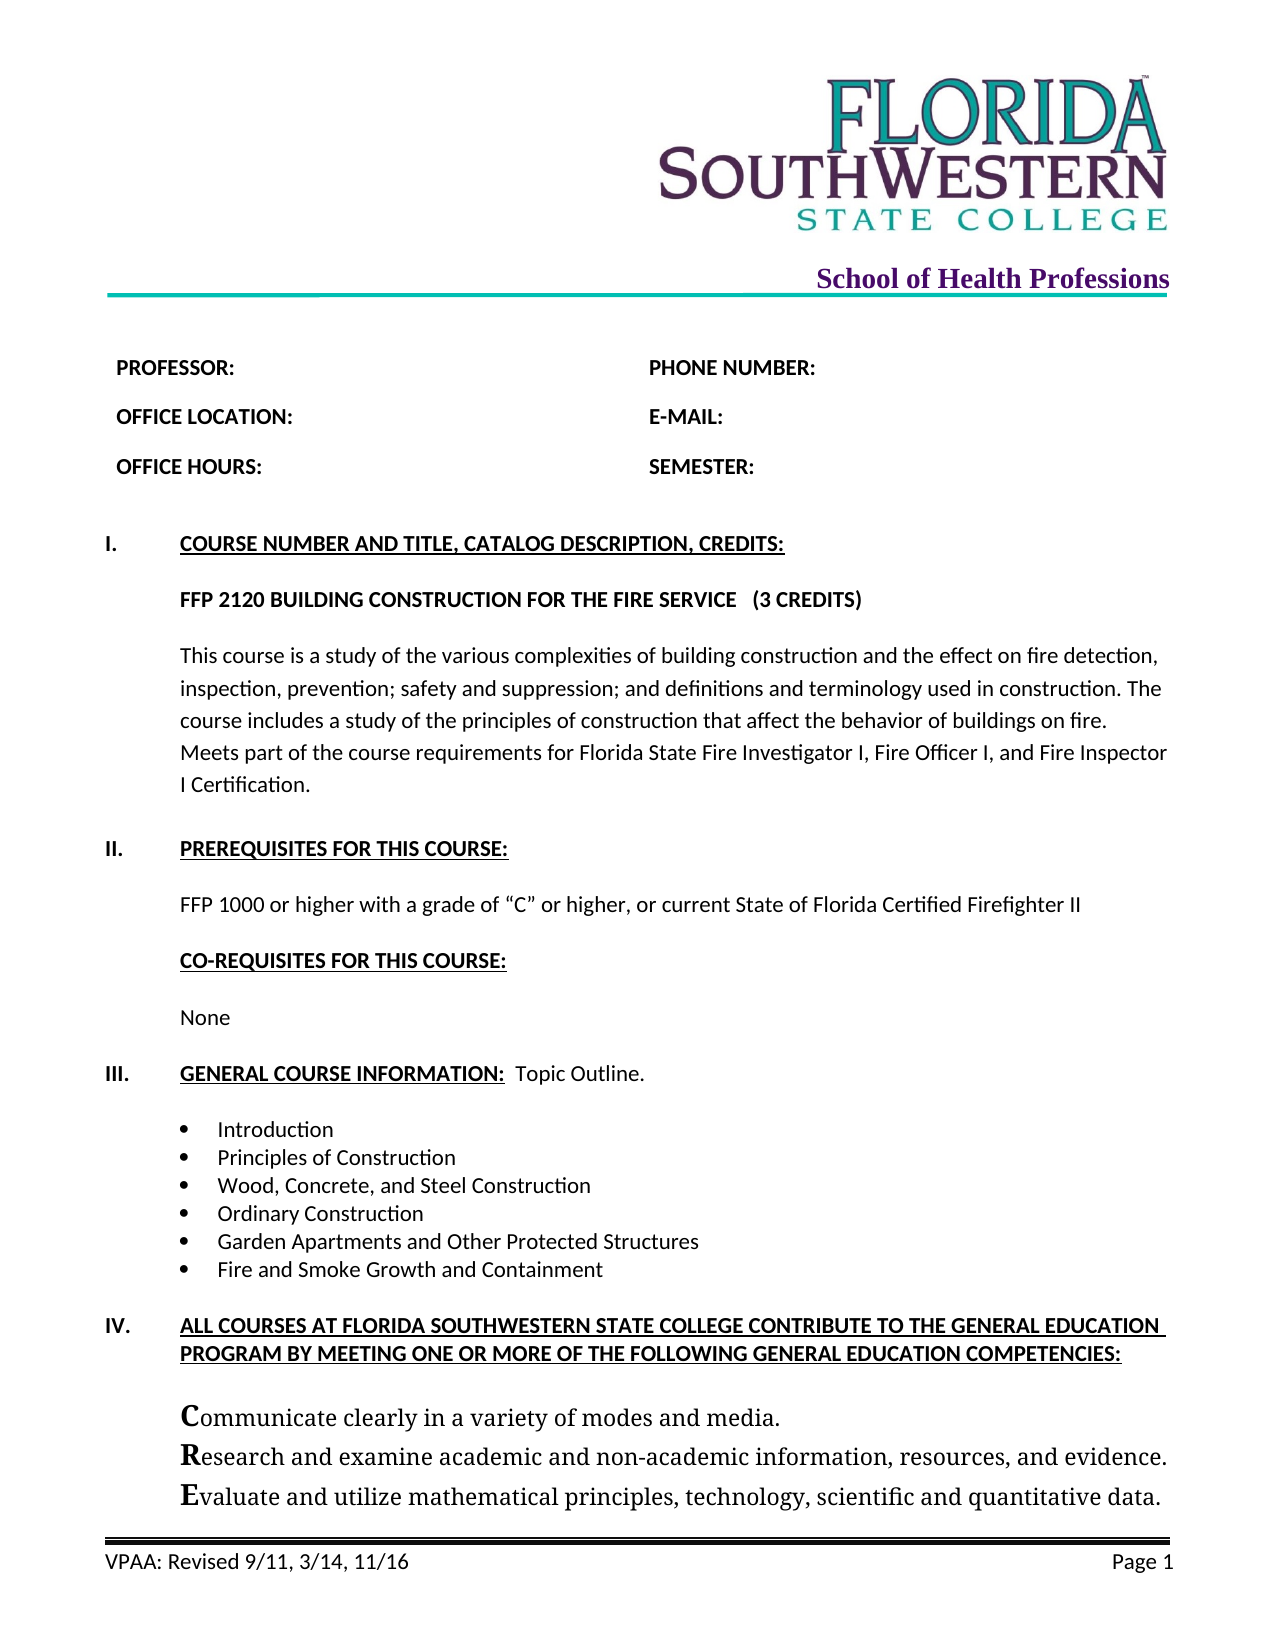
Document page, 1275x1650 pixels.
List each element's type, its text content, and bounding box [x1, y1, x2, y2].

text Communicate clearly in a variety of modes and media. [180, 1395, 1170, 1435]
list COURSE NUMBER AND TITLE, CATALOG DESCRIPTION, CREDITS: [105, 529, 1170, 557]
picture [657, 75, 1170, 233]
table_cell E-MAIL: [638, 402, 1170, 452]
list PREREQUISITES FOR THIS COURSE: [105, 834, 1170, 863]
list Principles of Construction [180, 1143, 1170, 1171]
list Ordinary Construction [180, 1199, 1170, 1227]
table_cell OFFICE LOCATION: [105, 402, 638, 452]
table_cell SEMESTER: [638, 452, 1170, 501]
list Wood, Concrete, and Steel Construction [180, 1171, 1170, 1199]
text FFP 2120 BUILDING CONSTRUCTION FOR THE FIRE SERVICE (3 CREDITS) [180, 585, 1170, 613]
text This course is a study of the various complexities of building construction and the effect on fire detection, inspection, prevention; safety and suppression; and definitions and terminology used in construction. The course includes a study of the principles of construction that affect the behavior of buildings on fire. Meets part of the course requirements for Florida State Fire Investigator I, Fire Officer I, and Fire Inspector I Certification. [180, 641, 1170, 798]
table_cell OFFICE HOURS: [105, 452, 638, 501]
list All courses at Florida SouthWestern State College contribute to the general education program by meeting one or more of the following general education competencies: [105, 1311, 1170, 1367]
text None [180, 1003, 1170, 1031]
table_header PROFESSOR: [105, 353, 638, 402]
text FFP 1000 or higher with a grade of “C” or higher, or current State of Florida Certified Firefighter II [180, 891, 1170, 919]
text Evaluate and utilize mathematical principles, technology, scientific and quantitative data. [180, 1474, 1170, 1514]
list Fire and Smoke Growth and Containment [180, 1255, 1170, 1283]
text CO-REQUISITES FOR THIS COURSE: [105, 947, 1170, 975]
list GENERAL COURSE INFORMATION: Topic Outline. [105, 1059, 1170, 1087]
list Introduction [180, 1115, 1170, 1143]
table_header PHONE NUMBER: [638, 353, 1170, 402]
list Garden Apartments and Other Protected Structures [180, 1227, 1170, 1255]
text Research and examine academic and non-academic information, resources, and evidence. [180, 1435, 1170, 1474]
